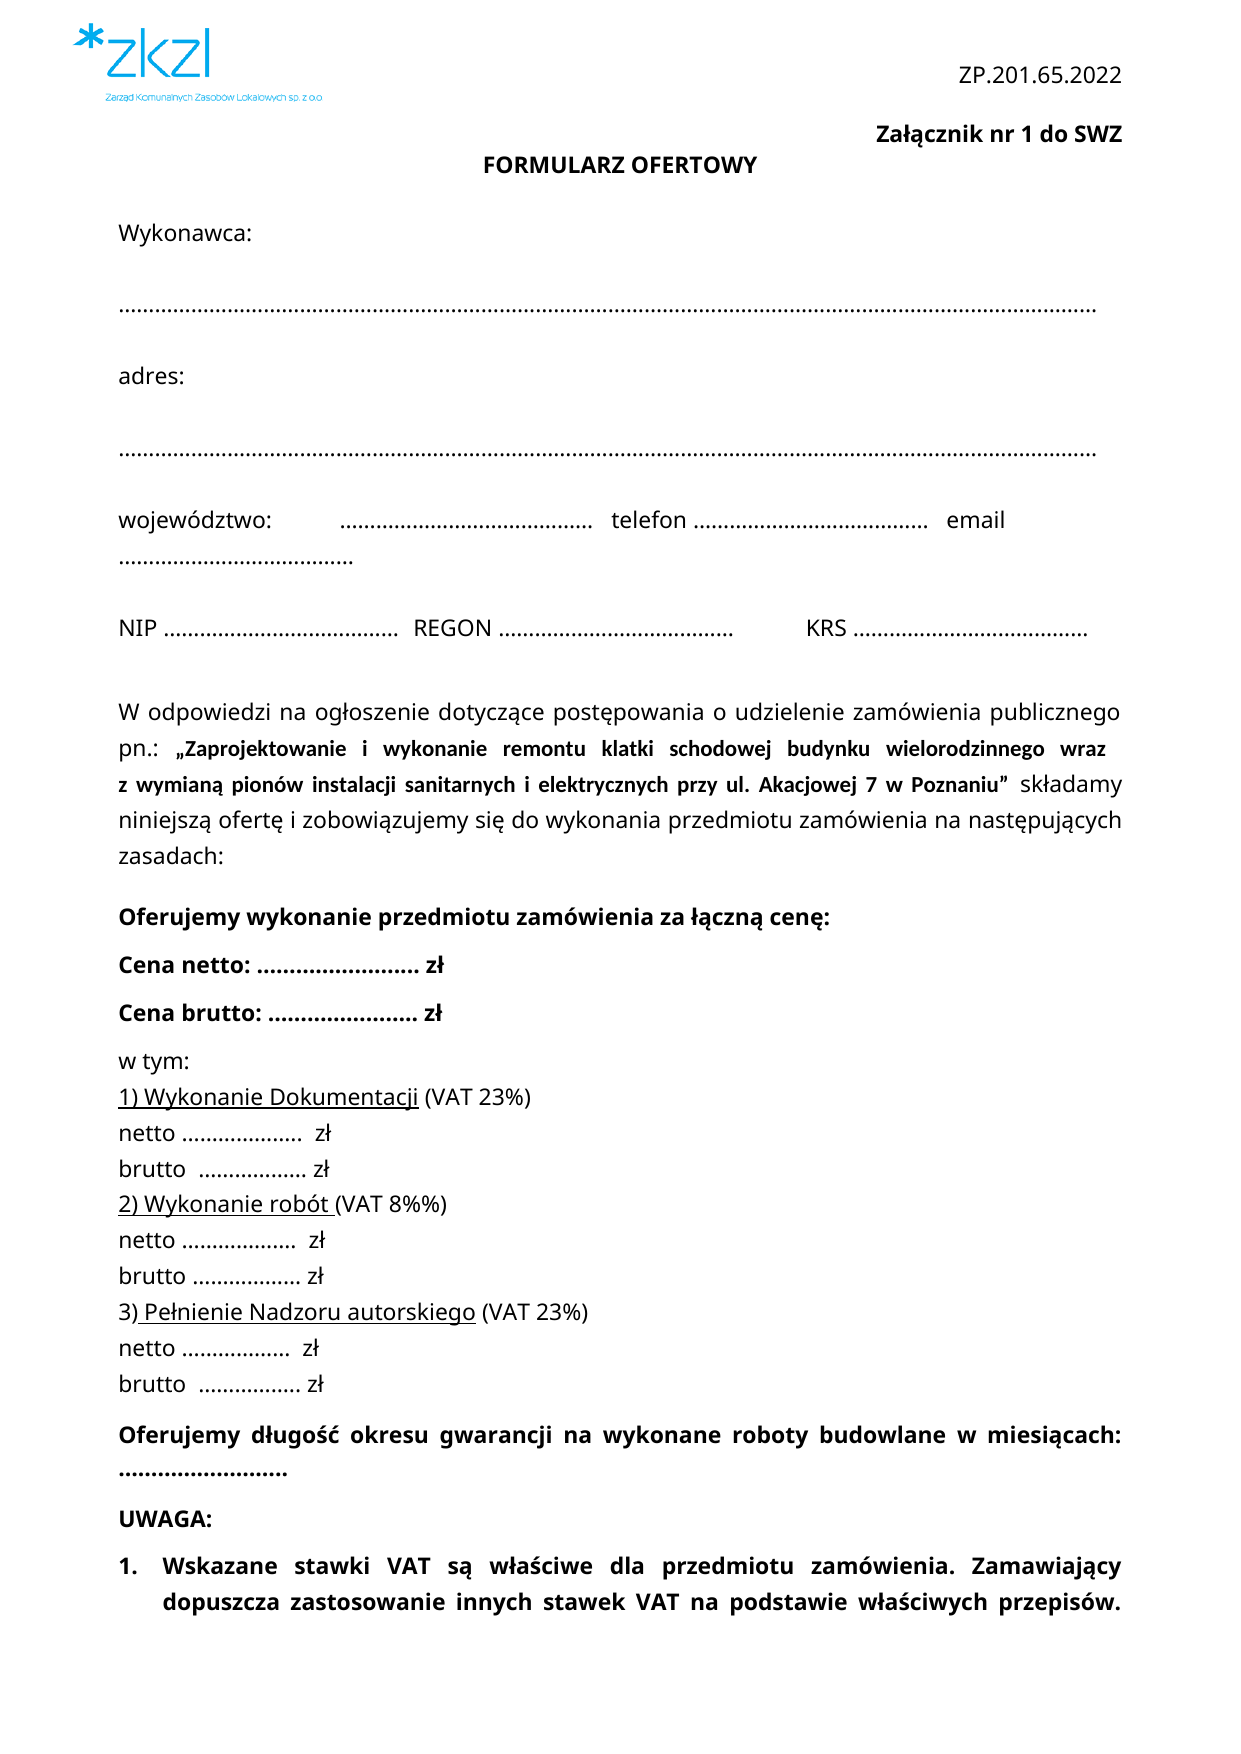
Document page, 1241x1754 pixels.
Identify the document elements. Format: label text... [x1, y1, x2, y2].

text brutto ……………… zł [118, 1260, 1122, 1292]
text 1) Wykonanie Dokumentacji (VAT 23%) [118, 1081, 1122, 1112]
text netto ……………… zł [118, 1332, 1122, 1363]
subtitle FORMULARZ OFERTOWY [118, 149, 1122, 181]
text brutto …………….. zł [88, 1368, 1122, 1399]
text W odpowiedzi na ogłoszenie dotyczące postępowania o udzielenie zamówienia publicznego pn.: „Zaprojektowanie i wykonanie remontu klatki schodowej budynku wielorodzinnego wraz z wymianą pionów instalacji sanitarnych i elektrycznych przy ul. Akacjowej 7 w Poznaniu” składamy niniejszą ofertę i zobowiązujemy się do wykonania przedmiotu zamówienia na następujących zasadach: [118, 696, 1122, 871]
text Załącznik nr 1 do SWZ [118, 118, 1122, 149]
picture [72, 23, 323, 102]
text Oferujemy długość okresu gwarancji na wykonane roboty budowlane w miesiącach: …………………….. [118, 1418, 1122, 1483]
text Cena netto: ………………….... zł [118, 949, 1122, 980]
text netto ……………….. zł [118, 1117, 1122, 1148]
text 3) Pełnienie Nadzoru autorskiego (VAT 23%) [118, 1296, 1122, 1327]
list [118, 1549, 1122, 1617]
text 2) Wykonanie robót (VAT 8%%) [118, 1188, 1122, 1220]
text Cena brutto: ………………….. zł [118, 997, 1122, 1028]
text UWAGA: [118, 1503, 1122, 1534]
text brutto ……………… zł [118, 1152, 1122, 1184]
text netto ………………. zł [118, 1224, 1122, 1256]
text w tym: [118, 1045, 1122, 1076]
text województwo: …………………………………… telefon ………………………………… email ………………………………… [118, 504, 1122, 571]
text adres: ……………………………………………………………………………………………………………………………………………… [118, 360, 1122, 463]
text Oferujemy wykonanie przedmiotu zamówienia za łączną cenę: [118, 901, 1122, 932]
text Wykonawca: ……………………………………………………………………………………………………………………………………………… [118, 217, 1122, 320]
text NIP ………………………………… REGON ………………………………… KRS ………………………………… [118, 612, 1122, 643]
